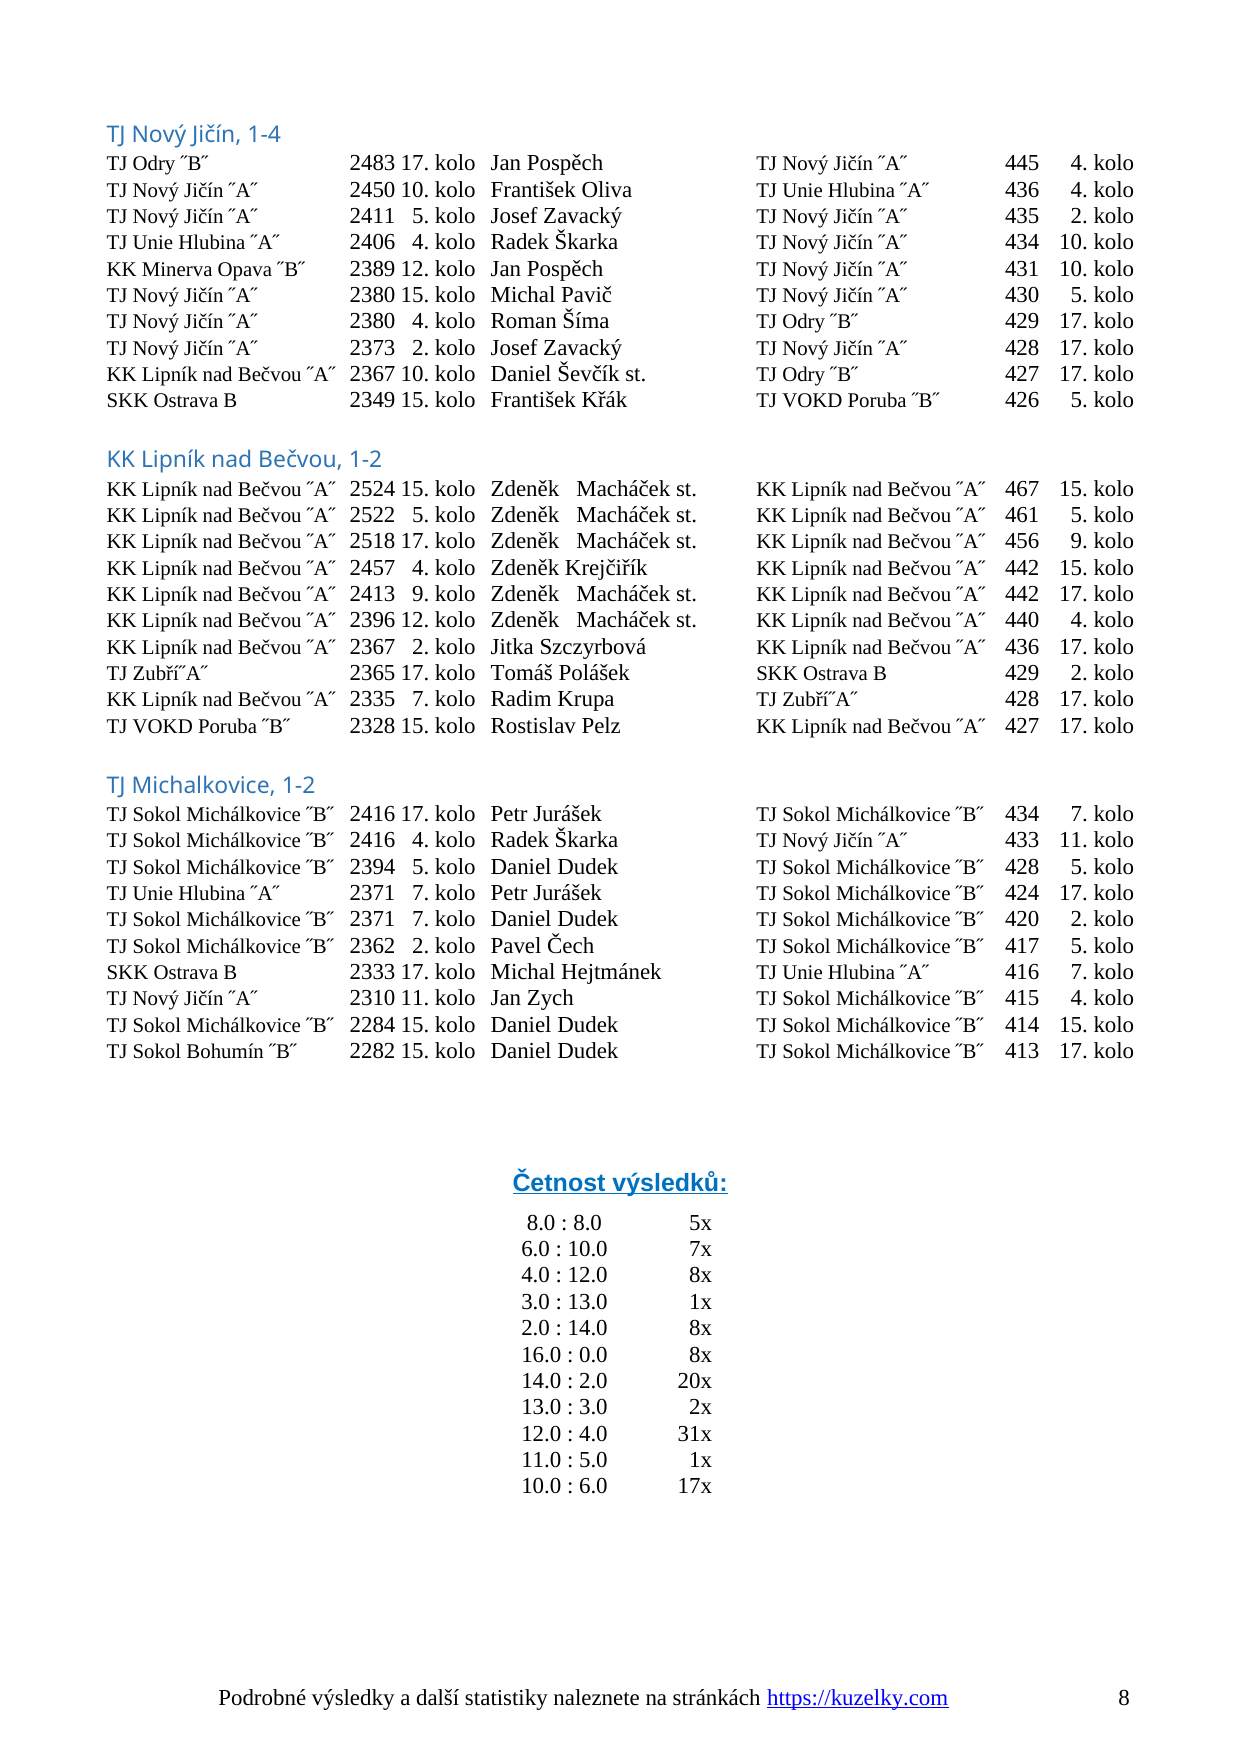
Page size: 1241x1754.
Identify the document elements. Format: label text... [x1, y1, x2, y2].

text TJ Sokol Michálkovice ˝B˝ 2416 17. kolo Petr Jurášek TJ Sokol Michálkovice ˝B˝ 434 7. kolo [106, 800, 1134, 826]
text 16.0 : 0.0 8x [106, 1341, 1134, 1367]
text 4.0 : 12.0 8x [106, 1262, 1134, 1288]
text TJ Nový Jičín ˝A˝ 2411 5. kolo Josef Zavacký TJ Nový Jičín ˝A˝ 435 2. kolo [106, 202, 1134, 228]
text 2.0 : 14.0 8x [106, 1314, 1134, 1341]
text TJ Nový Jičín ˝A˝ 2450 10. kolo František Oliva TJ Unie Hlubina ˝A˝ 436 4. kolo [106, 176, 1134, 202]
text KK Lipník nad Bečvou ˝A˝ 2367 2. kolo Jitka Szczyrbová KK Lipník nad Bečvou ˝A˝ 436 17. kolo [106, 633, 1134, 659]
text TJ VOKD Poruba ˝B˝ 2328 15. kolo Rostislav Pelz KK Lipník nad Bečvou ˝A˝ 427 17. kolo [106, 712, 1134, 738]
text 11.0 : 5.0 1x [106, 1446, 1134, 1472]
text TJ Odry ˝B˝ 2483 17. kolo Jan Pospěch TJ Nový Jičín ˝A˝ 445 4. kolo [106, 149, 1134, 176]
text KK Lipník nad Bečvou ˝A˝ 2413 9. kolo Zdeněk Macháček st. KK Lipník nad Bečvou ˝A˝ 442 17. kolo [106, 580, 1134, 606]
subtitle TJ Nový Jičín, 1-4 [106, 118, 1134, 149]
text TJ Sokol Bohumín ˝B˝ 2282 15. kolo Daniel Dudek TJ Sokol Michálkovice ˝B˝ 413 17. kolo [106, 1037, 1134, 1063]
text 12.0 : 4.0 31x [106, 1420, 1134, 1446]
text TJ Unie Hlubina ˝A˝ 2406 4. kolo Radek Škarka TJ Nový Jičín ˝A˝ 434 10. kolo [106, 228, 1134, 255]
text KK Lipník nad Bečvou ˝A˝ 2522 5. kolo Zdeněk Macháček st. KK Lipník nad Bečvou ˝A˝ 461 5. kolo [106, 501, 1134, 527]
text KK Lipník nad Bečvou ˝A˝ 2457 4. kolo Zdeněk Krejčiřík KK Lipník nad Bečvou ˝A˝ 442 15. kolo [106, 554, 1134, 580]
text TJ Nový Jičín ˝A˝ 2380 4. kolo Roman Šíma TJ Odry ˝B˝ 429 17. kolo [106, 307, 1134, 334]
text KK Lipník nad Bečvou ˝A˝ 2367 10. kolo Daniel Ševčík st. TJ Odry ˝B˝ 427 17. kolo [106, 360, 1134, 387]
text TJ Sokol Michálkovice ˝B˝ 2371 7. kolo Daniel Dudek TJ Sokol Michálkovice ˝B˝ 420 2. kolo [106, 905, 1134, 932]
text TJ Sokol Michálkovice ˝B˝ 2416 4. kolo Radek Škarka TJ Nový Jičín ˝A˝ 433 11. kolo [106, 826, 1134, 853]
text KK Lipník nad Bečvou ˝A˝ 2518 17. kolo Zdeněk Macháček st. KK Lipník nad Bečvou ˝A˝ 456 9. kolo [106, 527, 1134, 554]
text SKK Ostrava B 2349 15. kolo František Křák TJ VOKD Poruba ˝B˝ 426 5. kolo [106, 387, 1134, 413]
text 14.0 : 2.0 20x [106, 1367, 1134, 1393]
text KK Lipník nad Bečvou ˝A˝ 2335 7. kolo Radim Krupa TJ Zubří˝A˝ 428 17. kolo [106, 686, 1134, 712]
text TJ Nový Jičín ˝A˝ 2380 15. kolo Michal Pavič TJ Nový Jičín ˝A˝ 430 5. kolo [106, 281, 1134, 307]
text KK Lipník nad Bečvou ˝A˝ 2524 15. kolo Zdeněk Macháček st. KK Lipník nad Bečvou ˝A˝ 467 15. kolo [106, 475, 1134, 501]
text KK Lipník nad Bečvou ˝A˝ 2396 12. kolo Zdeněk Macháček st. KK Lipník nad Bečvou ˝A˝ 440 4. kolo [106, 606, 1134, 633]
text TJ Nový Jičín ˝A˝ 2373 2. kolo Josef Zavacký TJ Nový Jičín ˝A˝ 428 17. kolo [106, 334, 1134, 360]
subtitle KK Lipník nad Bečvou, 1-2 [106, 443, 1134, 475]
text 3.0 : 13.0 1x [106, 1288, 1134, 1314]
text KK Minerva Opava ˝B˝ 2389 12. kolo Jan Pospěch TJ Nový Jičín ˝A˝ 431 10. kolo [106, 255, 1134, 281]
text TJ Sokol Michálkovice ˝B˝ 2362 2. kolo Pavel Čech TJ Sokol Michálkovice ˝B˝ 417 5. kolo [106, 932, 1134, 958]
subtitle TJ Michalkovice, 1-2 [106, 769, 1134, 800]
text TJ Sokol Michálkovice ˝B˝ 2394 5. kolo Daniel Dudek TJ Sokol Michálkovice ˝B˝ 428 5. kolo [106, 853, 1134, 879]
text 8.0 : 8.0 5x [106, 1209, 1134, 1235]
text TJ Nový Jičín ˝A˝ 2310 11. kolo Jan Zych TJ Sokol Michálkovice ˝B˝ 415 4. kolo [106, 984, 1134, 1011]
text 10.0 : 6.0 17x [106, 1472, 1134, 1499]
text TJ Sokol Michálkovice ˝B˝ 2284 15. kolo Daniel Dudek TJ Sokol Michálkovice ˝B˝ 414 15. kolo [106, 1011, 1134, 1037]
text 6.0 : 10.0 7x [106, 1235, 1134, 1262]
text TJ Unie Hlubina ˝A˝ 2371 7. kolo Petr Jurášek TJ Sokol Michálkovice ˝B˝ 424 17. kolo [106, 879, 1134, 905]
text SKK Ostrava B 2333 17. kolo Michal Hejtmánek TJ Unie Hlubina ˝A˝ 416 7. kolo [106, 958, 1134, 984]
text TJ Zubří˝A˝ 2365 17. kolo Tomáš Polášek SKK Ostrava B 429 2. kolo [106, 659, 1134, 686]
text 13.0 : 3.0 2x [106, 1393, 1134, 1420]
text Četnost výsledků: [94, 1168, 1145, 1196]
